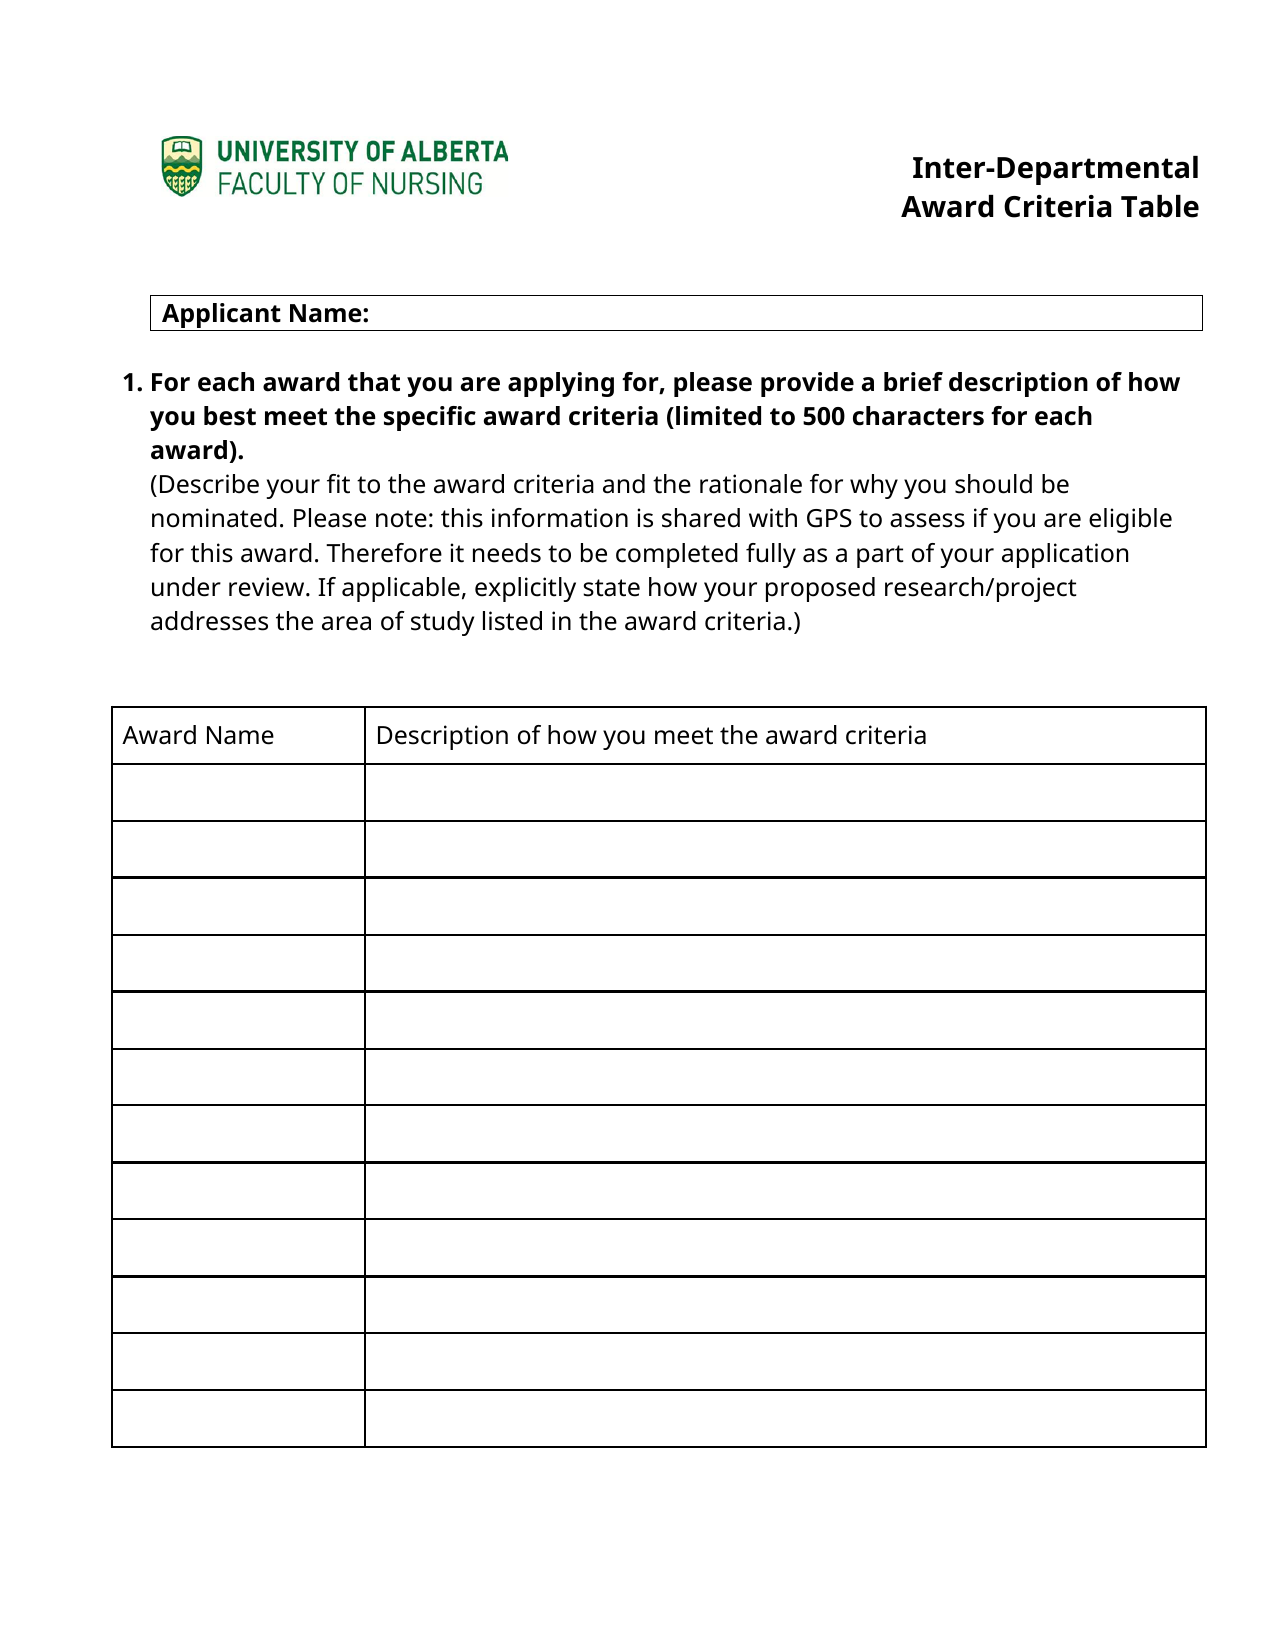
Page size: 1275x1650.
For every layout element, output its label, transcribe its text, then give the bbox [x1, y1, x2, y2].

table_cell [113, 1106, 364, 1161]
table_cell [366, 765, 1205, 819]
table_header Inter-Departmental Award Criteria Table [519, 107, 1211, 269]
text (Describe your fit to the award criteria and the rationale for why you should be nominated. Please note: this information is shared with GPS to assess if you are eligible for this award. Therefore it needs to be completed fully as a part of your application under review. If applicable, explicitly state how your proposed research/project addresses the area of study listed in the award criteria.) [150, 467, 1191, 637]
table_cell [113, 765, 364, 819]
table_cell [113, 1220, 364, 1275]
table_header Applicant Name: [151, 296, 1202, 330]
table_header [150, 107, 519, 269]
table_cell [366, 1334, 1205, 1389]
table_cell [366, 1106, 1205, 1161]
table_cell [366, 1164, 1205, 1218]
table_cell [366, 993, 1205, 1047]
table_cell [366, 1278, 1205, 1332]
table_cell [366, 1220, 1205, 1275]
table_cell [113, 1278, 364, 1332]
table_cell [366, 879, 1205, 933]
table_cell [366, 1050, 1205, 1104]
table_cell [366, 822, 1205, 876]
table_cell [113, 1050, 364, 1104]
table_cell [366, 936, 1205, 990]
table_cell [366, 1391, 1205, 1446]
table_cell [113, 1164, 364, 1218]
table_cell [113, 879, 364, 933]
table_header Award Name [113, 708, 364, 762]
table_header Description of how you meet the award criteria [366, 708, 1205, 762]
table_cell [113, 1391, 364, 1446]
text 1. For each award that you are applying for, please provide a brief description of how you best meet the specific award criteria (limited to 500 characters for each award). [122, 365, 1191, 467]
picture [161, 136, 509, 197]
table_cell [113, 993, 364, 1047]
table_cell [113, 1334, 364, 1389]
table_cell [113, 822, 364, 876]
table_cell [113, 936, 364, 990]
